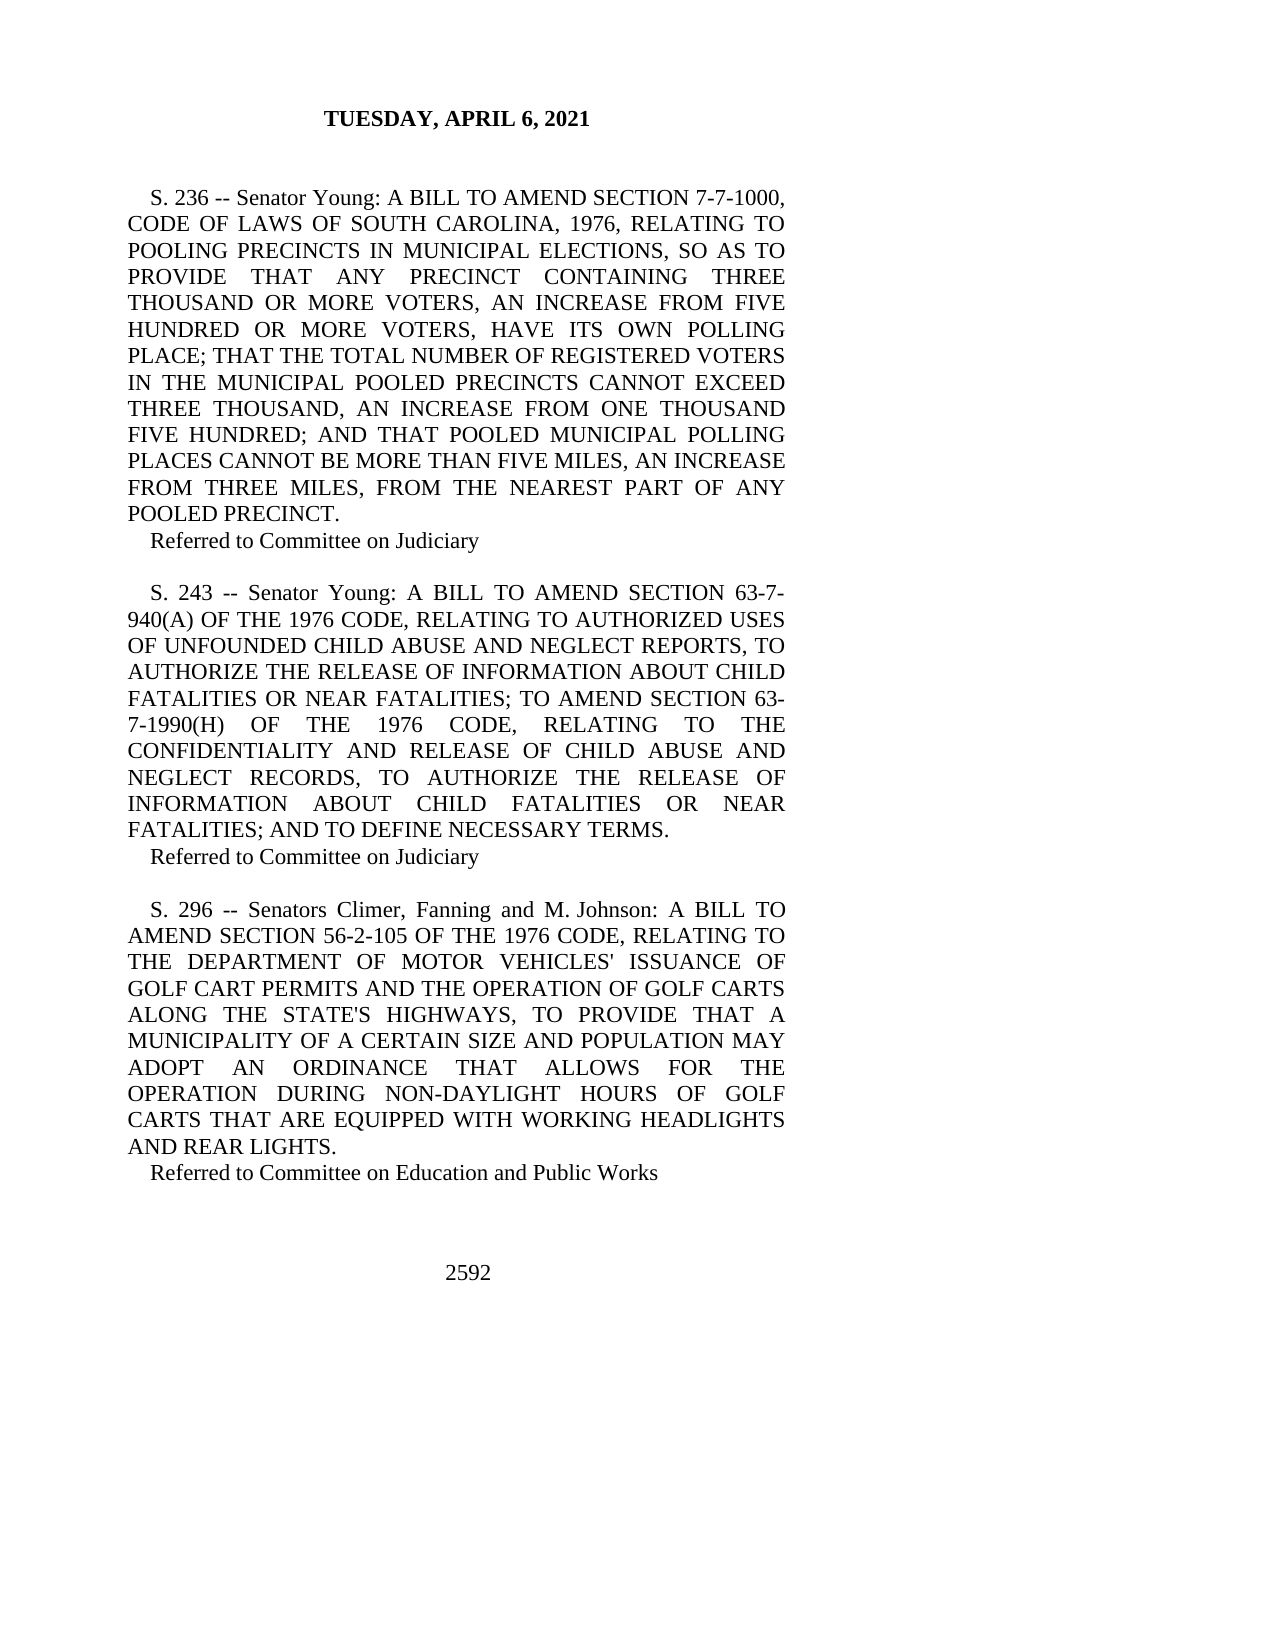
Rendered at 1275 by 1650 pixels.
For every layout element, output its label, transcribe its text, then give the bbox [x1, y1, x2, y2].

text Referred to Committee on Judiciary [127, 527, 786, 553]
text Referred to Committee on Education and Public Works [127, 1159, 786, 1186]
text S. 236 -- Senator Young: A BILL TO AMEND SECTION 7-7-1000, CODE OF LAWS OF SOUTH CAROLINA, 1976, RELATING TO POOLING PRECINCTS IN MUNICIPAL ELECTIONS, SO AS TO PROVIDE THAT ANY PRECINCT CONTAINING THREE THOUSAND OR MORE VOTERS, AN INCREASE FROM FIVE HUNDRED OR MORE VOTERS, HAVE ITS OWN POLLING PLACE; THAT THE TOTAL NUMBER OF REGISTERED VOTERS IN THE MUNICIPAL POOLED PRECINCTS CANNOT EXCEED THREE THOUSAND, AN INCREASE FROM ONE THOUSAND FIVE HUNDRED; AND THAT POOLED MUNICIPAL POLLING PLACES CANNOT BE MORE THAN FIVE MILES, AN INCREASE FROM THREE MILES, FROM THE NEAREST PART OF ANY POOLED PRECINCT. [127, 184, 786, 527]
text S. 296 -- Senators Climer, Fanning and M. Johnson: A BILL TO AMEND SECTION 56-2-105 OF THE 1976 CODE, RELATING TO THE DEPARTMENT OF MOTOR VEHICLES' ISSUANCE OF GOLF CART PERMITS AND THE OPERATION OF GOLF CARTS ALONG THE STATE'S HIGHWAYS, TO PROVIDE THAT A MUNICIPALITY OF A CERTAIN SIZE AND POPULATION MAY ADOPT AN ORDINANCE THAT ALLOWS FOR THE OPERATION DURING NON-DAYLIGHT HOURS OF GOLF CARTS THAT ARE EQUIPPED WITH WORKING HEADLIGHTS AND REAR LIGHTS. [127, 896, 786, 1159]
text S. 243 -- Senator Young: A BILL TO AMEND SECTION 63-7-940(A) OF THE 1976 CODE, RELATING TO AUTHORIZED USES OF UNFOUNDED CHILD ABUSE AND NEGLECT REPORTS, TO AUTHORIZE THE RELEASE OF INFORMATION ABOUT CHILD FATALITIES OR NEAR FATALITIES; TO AMEND SECTION 63-7-1990(H) OF THE 1976 CODE, RELATING TO THE CONFIDENTIALITY AND RELEASE OF CHILD ABUSE AND NEGLECT RECORDS, TO AUTHORIZE THE RELEASE OF INFORMATION ABOUT CHILD FATALITIES OR NEAR FATALITIES; AND TO DEFINE NECESSARY TERMS. [127, 579, 786, 843]
text Referred to Committee on Judiciary [127, 843, 786, 869]
